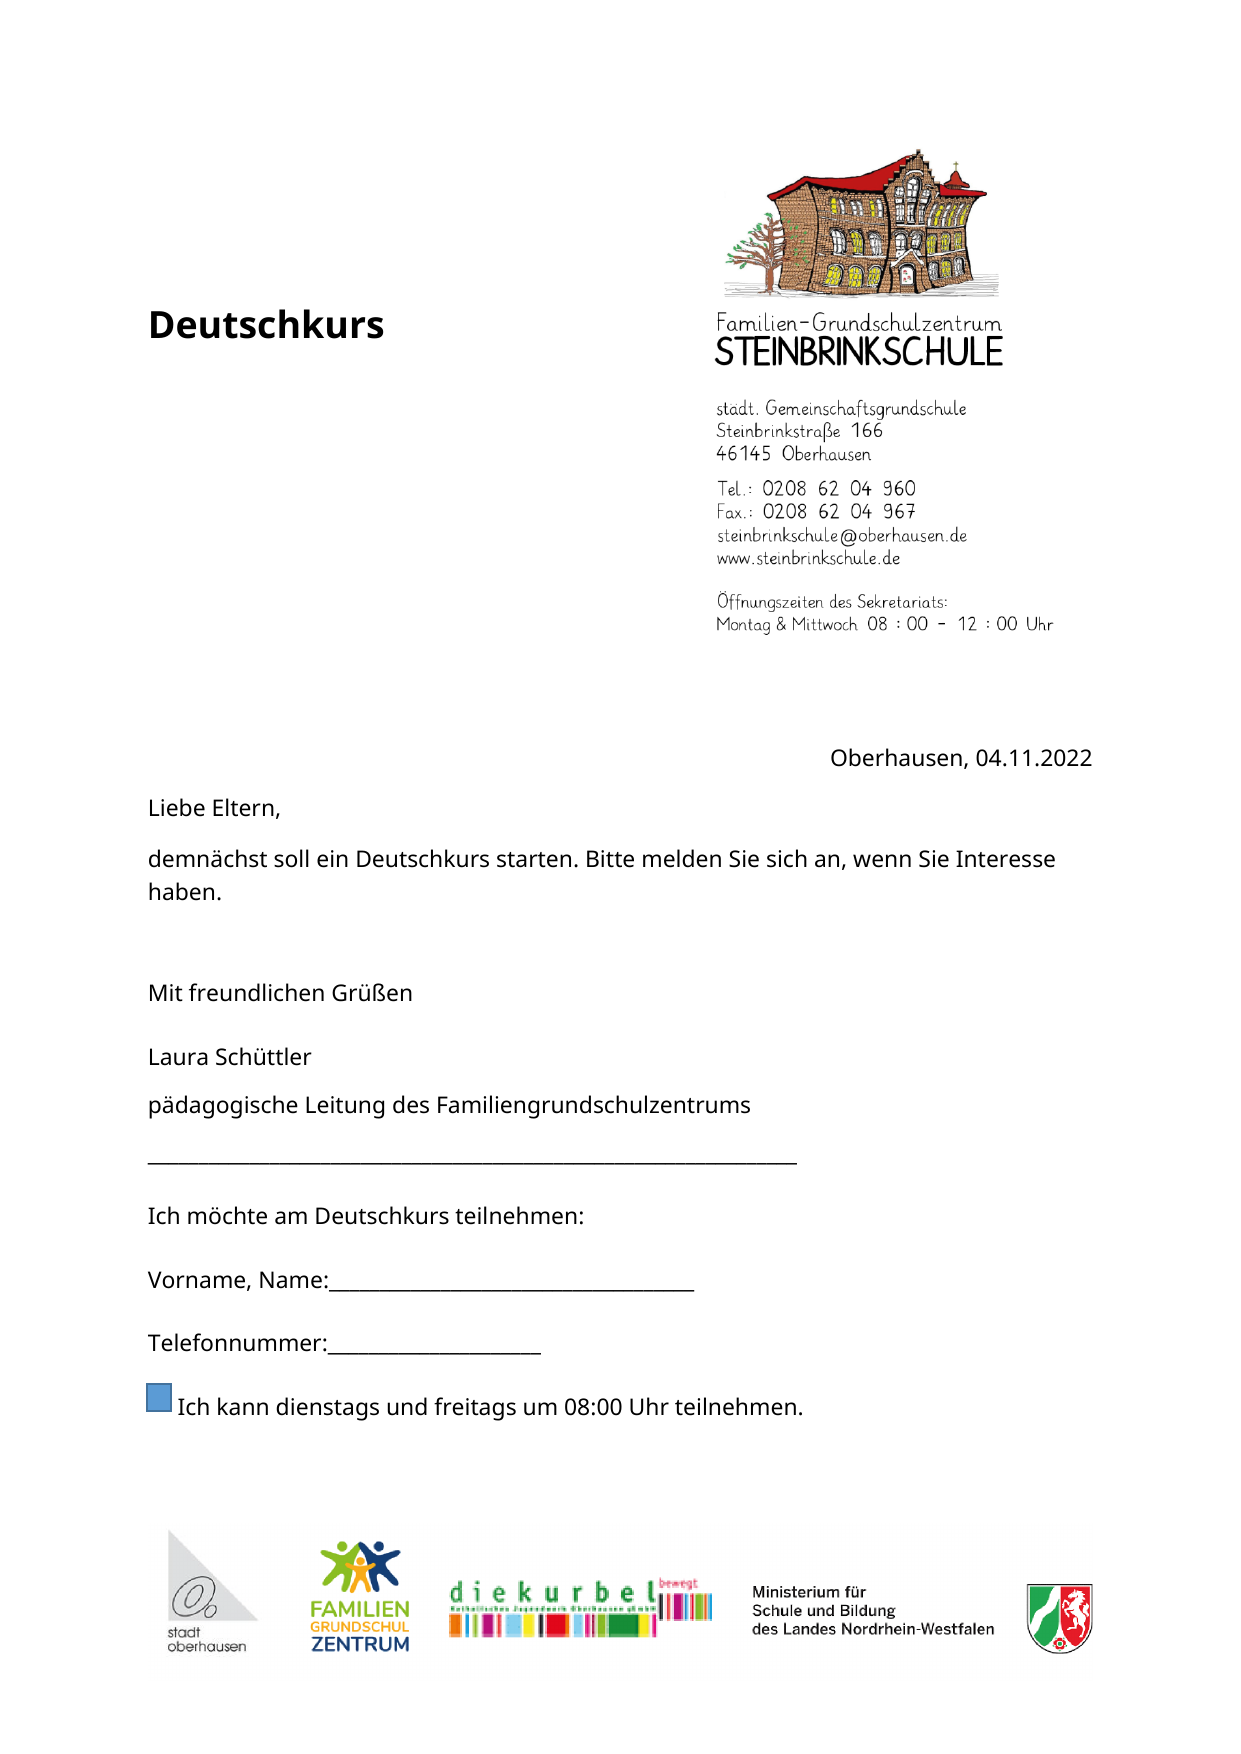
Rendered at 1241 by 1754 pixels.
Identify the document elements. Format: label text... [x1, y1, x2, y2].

text Ich möchte am Deutschkurs teilnehmen: [148, 1200, 1093, 1231]
picture [714, 147, 1093, 655]
text Telefonnummer:_____________________ [148, 1327, 1093, 1358]
text Oberhausen, 04.11.2022 [148, 742, 1093, 773]
text demnächst soll ein Deutschkurs starten. Bitte melden Sie sich an, wenn Sie Interesse haben. [148, 842, 1093, 907]
picture [147, 1523, 1093, 1681]
text pädagogische Leitung des Familiengrundschulzentrums [148, 1088, 1093, 1120]
text Ich kann dienstags und freitags um 08:00 Uhr teilnehmen. [148, 1391, 1093, 1422]
text Deutschkurs [148, 299, 714, 350]
text Laura Schüttler [148, 1041, 1093, 1072]
text ________________________________________________________________ [148, 1136, 1093, 1168]
text Mit freundlichen Grüßen [148, 977, 1093, 1008]
text Liebe Eltern, [148, 792, 1093, 823]
text Vorname, Name:____________________________________ [148, 1263, 1093, 1295]
